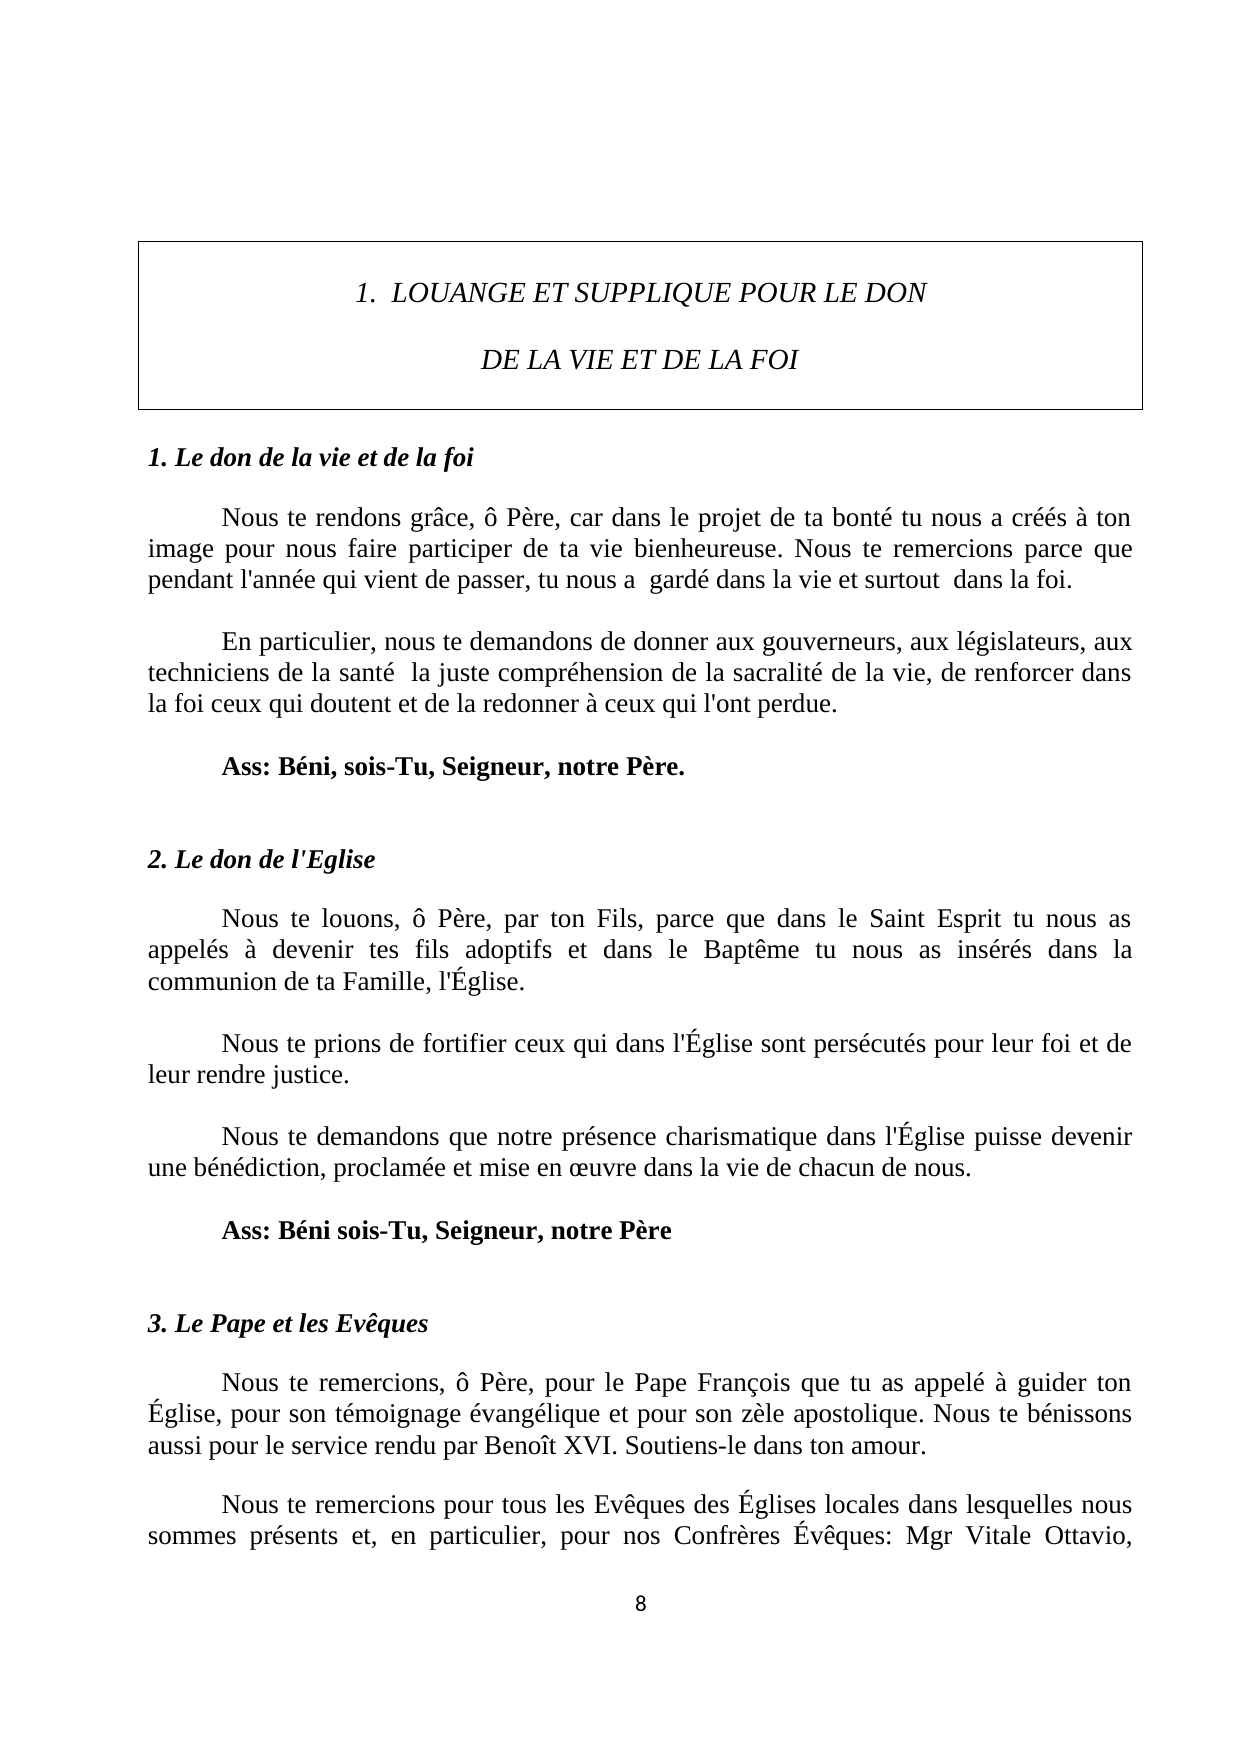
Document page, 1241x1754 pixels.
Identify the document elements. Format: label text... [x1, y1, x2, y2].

text 1. Le don de la vie et de la foi [148, 441, 1134, 473]
text 3. Le Pape et les Evêques [148, 1307, 1134, 1338]
text Nous te prions de fortifier ceux qui dans l'Église sont persécutés pour leur foi et de leur rendre justice. [148, 1027, 1134, 1089]
text 2. Le don de l'Eglise [148, 843, 1134, 874]
text Nous te louons, ô Père, par ton Fils, parce que dans le Saint Esprit tu nous as appelés à devenir tes fils adoptifs et dans le Baptême tu nous as insérés dans la communion de ta Famille, l'Église. [148, 902, 1134, 996]
text Ass: Béni sois-Tu, Seigneur, notre Père [148, 1214, 1134, 1245]
text En particulier, nous te demandons de donner aux gouverneurs, aux législateurs, aux techniciens de la santé la juste compréhension de la sacralité de la vie, de renforcer dans la foi ceux qui doutent et de la redonner à ceux qui l'ont perdue. [148, 625, 1134, 719]
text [148, 1488, 1134, 1550]
text Ass: Béni, sois-Tu, Seigneur, notre Père. [148, 750, 1134, 781]
text DE LA VIE ET DE ​​LA FOI [148, 342, 1134, 376]
text Nous te rendons grâce, ô Père, car dans le projet de ta bonté tu nous a créés à ton image pour nous faire participer de ta vie bienheureuse. Nous te remercions parce que pendant l'année qui vient de passer, tu nous a gardé dans la vie et surtout dans la foi. [148, 501, 1134, 594]
text Nous te remercions, ô Père, pour le Pape François que tu as appelé à guider ton Église, pour son témoignage évangélique et pour son zèle apostolique. Nous te bénissons aussi pour le service rendu par Benoît XVI. Soutiens-le dans ton amour. [148, 1366, 1134, 1460]
text 1. LOUANGE ET SUPPLIQUE POUR LE DON [148, 275, 1134, 309]
text Nous te demandons que notre présence charismatique dans l'Église puisse devenir une bénédiction, proclamée et mise en œuvre dans la vie de chacun de nous. [148, 1120, 1134, 1183]
